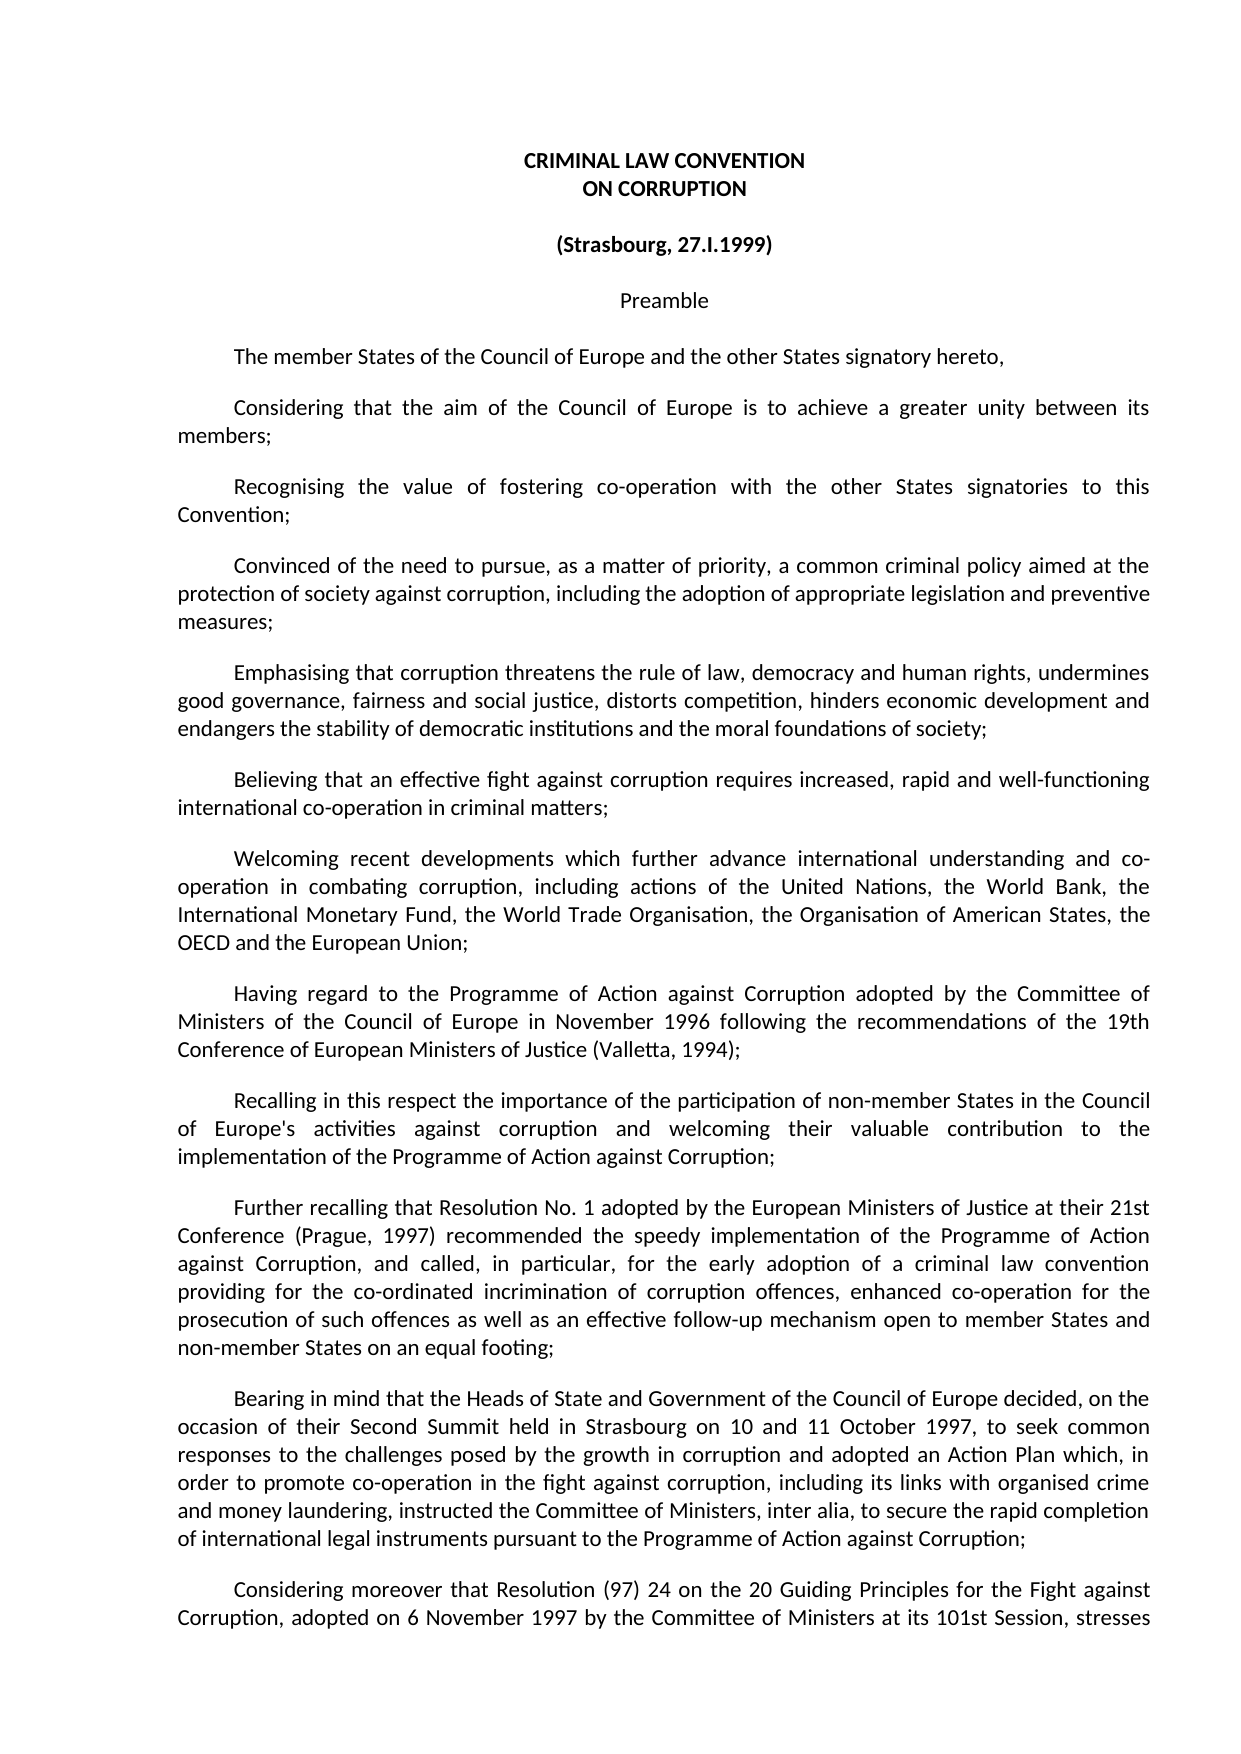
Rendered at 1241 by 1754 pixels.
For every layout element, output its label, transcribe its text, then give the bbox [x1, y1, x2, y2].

title ON CORRUPTION [177, 174, 1152, 202]
title CRIMINAL LAW CONVENTION [177, 146, 1152, 174]
text Preamble [177, 286, 1152, 314]
text Emphasising that corruption threatens the rule of law, democracy and human rights, undermines good governance, fairness and social justice, distorts competition, hinders economic development and endangers the stability of democratic institutions and the moral foundations of society; [177, 658, 1152, 742]
text Recognising the value of fostering co-operation with the other States signatories to this Convention; [177, 472, 1152, 528]
text Further recalling that Resolution No. 1 adopted by the European Ministers of Justice at their 21st Conference (Prague, 1997) recommended the speedy implementation of the Programme of Action against Corruption, and called, in particular, for the early adoption of a criminal law convention providing for the co-ordinated incrimination of corruption offences, enhanced co-operation for the prosecution of such offences as well as an effective follow-up mechanism open to member States and non-member States on an equal footing; [177, 1193, 1152, 1361]
text Convinced of the need to pursue, as a matter of priority, a common criminal policy aimed at the protection of society against corruption, including the adoption of appropriate legislation and preventive measures; [177, 551, 1152, 635]
text Welcoming recent developments which further advance international understanding and co-operation in combating corruption, including actions of the United Nations, the World Bank, the International Monetary Fund, the World Trade Organisation, the Organisation of American States, the OECD and the European Union; [177, 844, 1152, 956]
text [177, 1575, 1152, 1631]
text Having regard to the Programme of Action against Corruption adopted by the Committee of Ministers of the Council of Europe in November 1996 following the recommendations of the 19th Conference of European Ministers of Justice (Valletta, 1994); [177, 979, 1152, 1063]
text Believing that an effective fight against corruption requires increased, rapid and well-functioning international co-operation in criminal matters; [177, 765, 1152, 821]
text Considering that the aim of the Council of Europe is to achieve a greater unity between its members; [177, 393, 1152, 449]
text Recalling in this respect the importance of the participation of non-member States in the Council of Europe's activities against corruption and welcoming their valuable contribution to the implementation of the Programme of Action against Corruption; [177, 1086, 1152, 1170]
text Bearing in mind that the Heads of State and Government of the Council of Europe decided, on the occasion of their Second Summit held in Strasbourg on 10 and 11 October 1997, to seek common responses to the challenges posed by the growth in corruption and adopted an Action Plan which, in order to promote co-operation in the fight against corruption, including its links with organised crime and money laundering, instructed the Committee of Ministers, inter alia, to secure the rapid completion of international legal instruments pursuant to the Programme of Action against Corruption; [177, 1384, 1152, 1552]
text The member States of the Council of Europe and the other States signatory hereto, [177, 342, 1152, 370]
title (Strasbourg, 27.I.1999) [177, 230, 1152, 258]
